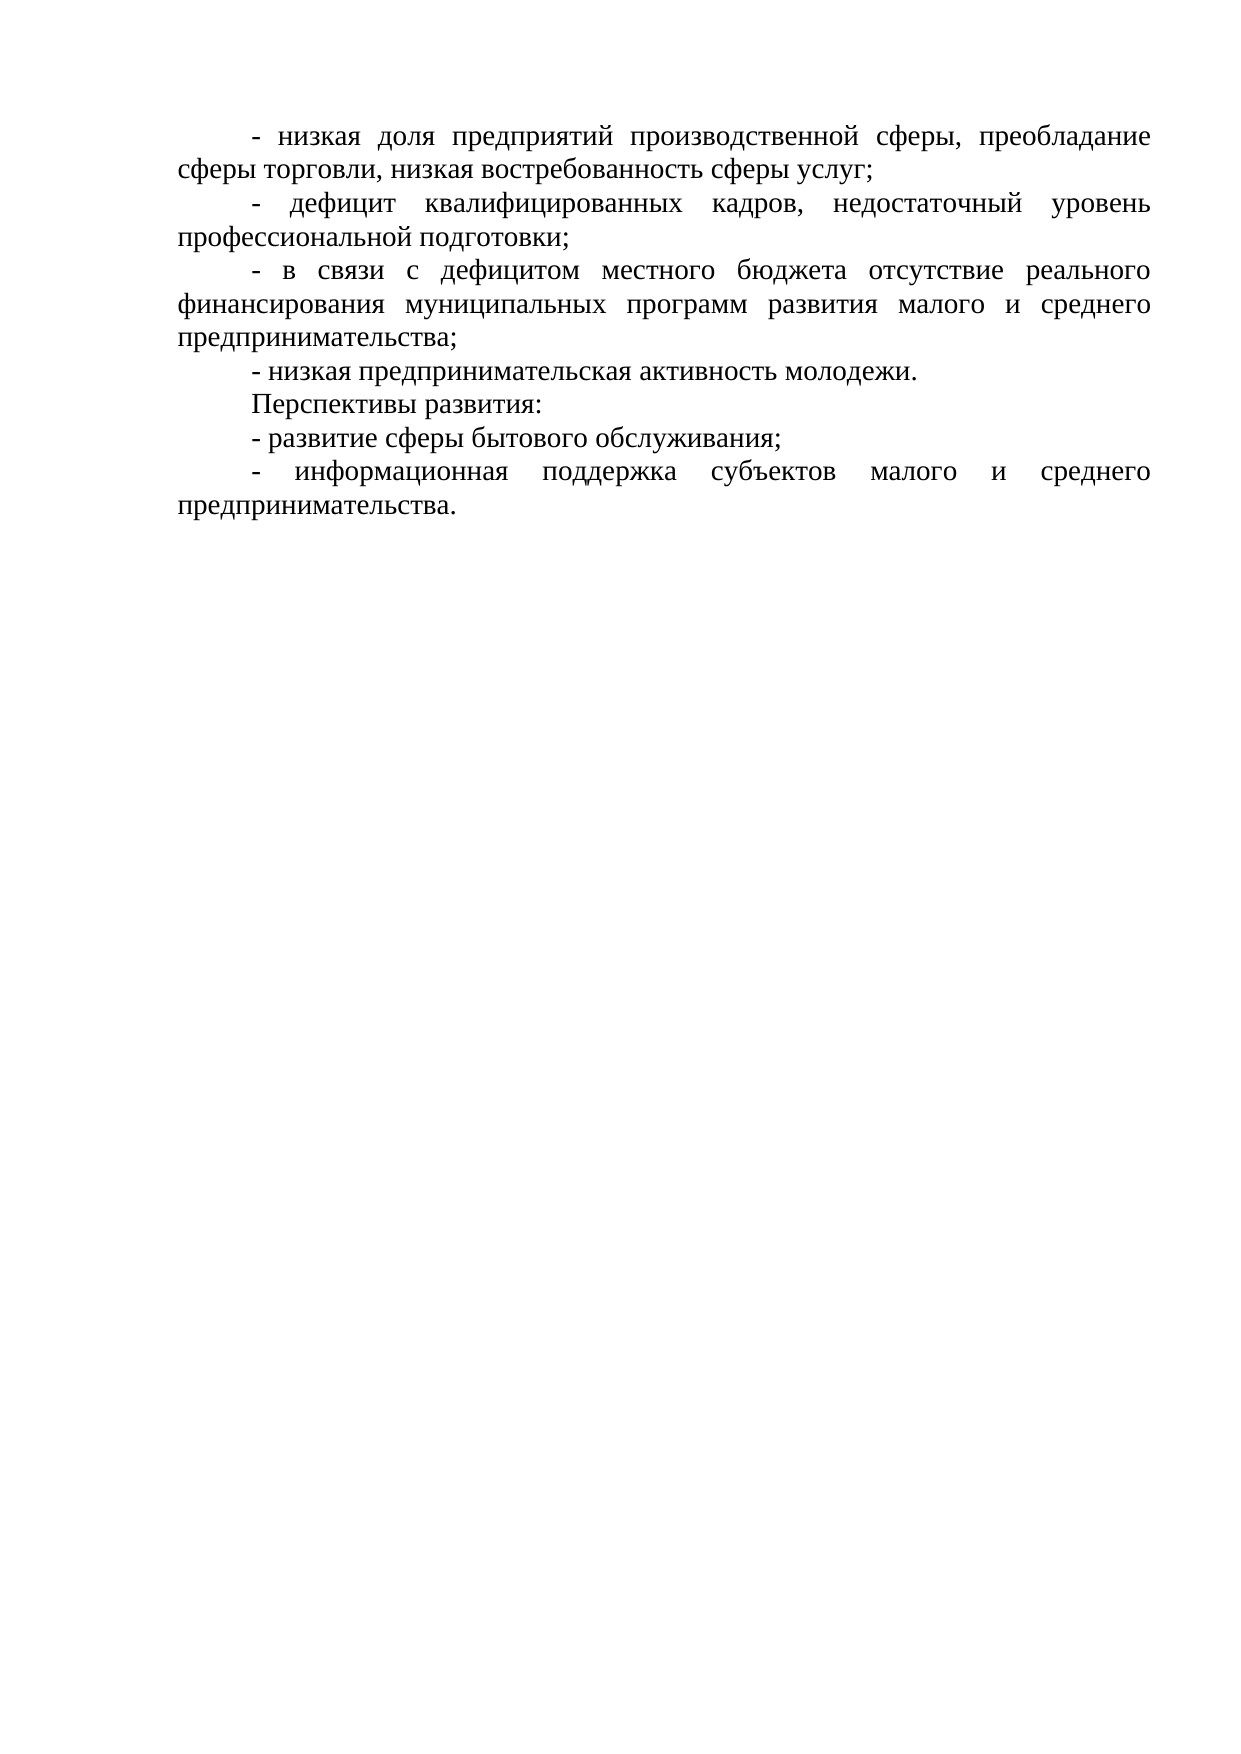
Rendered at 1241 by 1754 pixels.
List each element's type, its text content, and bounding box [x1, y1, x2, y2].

text - развитие сферы бытового обслуживания; [177, 420, 1152, 453]
text - низкая предпринимательская активность молодежи. [177, 353, 1152, 386]
text - в связи с дефицитом местного бюджета отсутствие реального финансирования муниципальных программ развития малого и среднего предпринимательства; [177, 252, 1152, 353]
text - низкая доля предприятий производственной сферы, преобладание сферы торговли, низкая востребованность сферы услуг; [177, 118, 1152, 185]
text Перспективы развития: [177, 386, 1152, 420]
text - дефицит квалифицированных кадров, недостаточный уровень профессиональной подготовки; [177, 185, 1152, 252]
text - информационная поддержка субъектов малого и среднего предпринимательства. [177, 453, 1152, 521]
